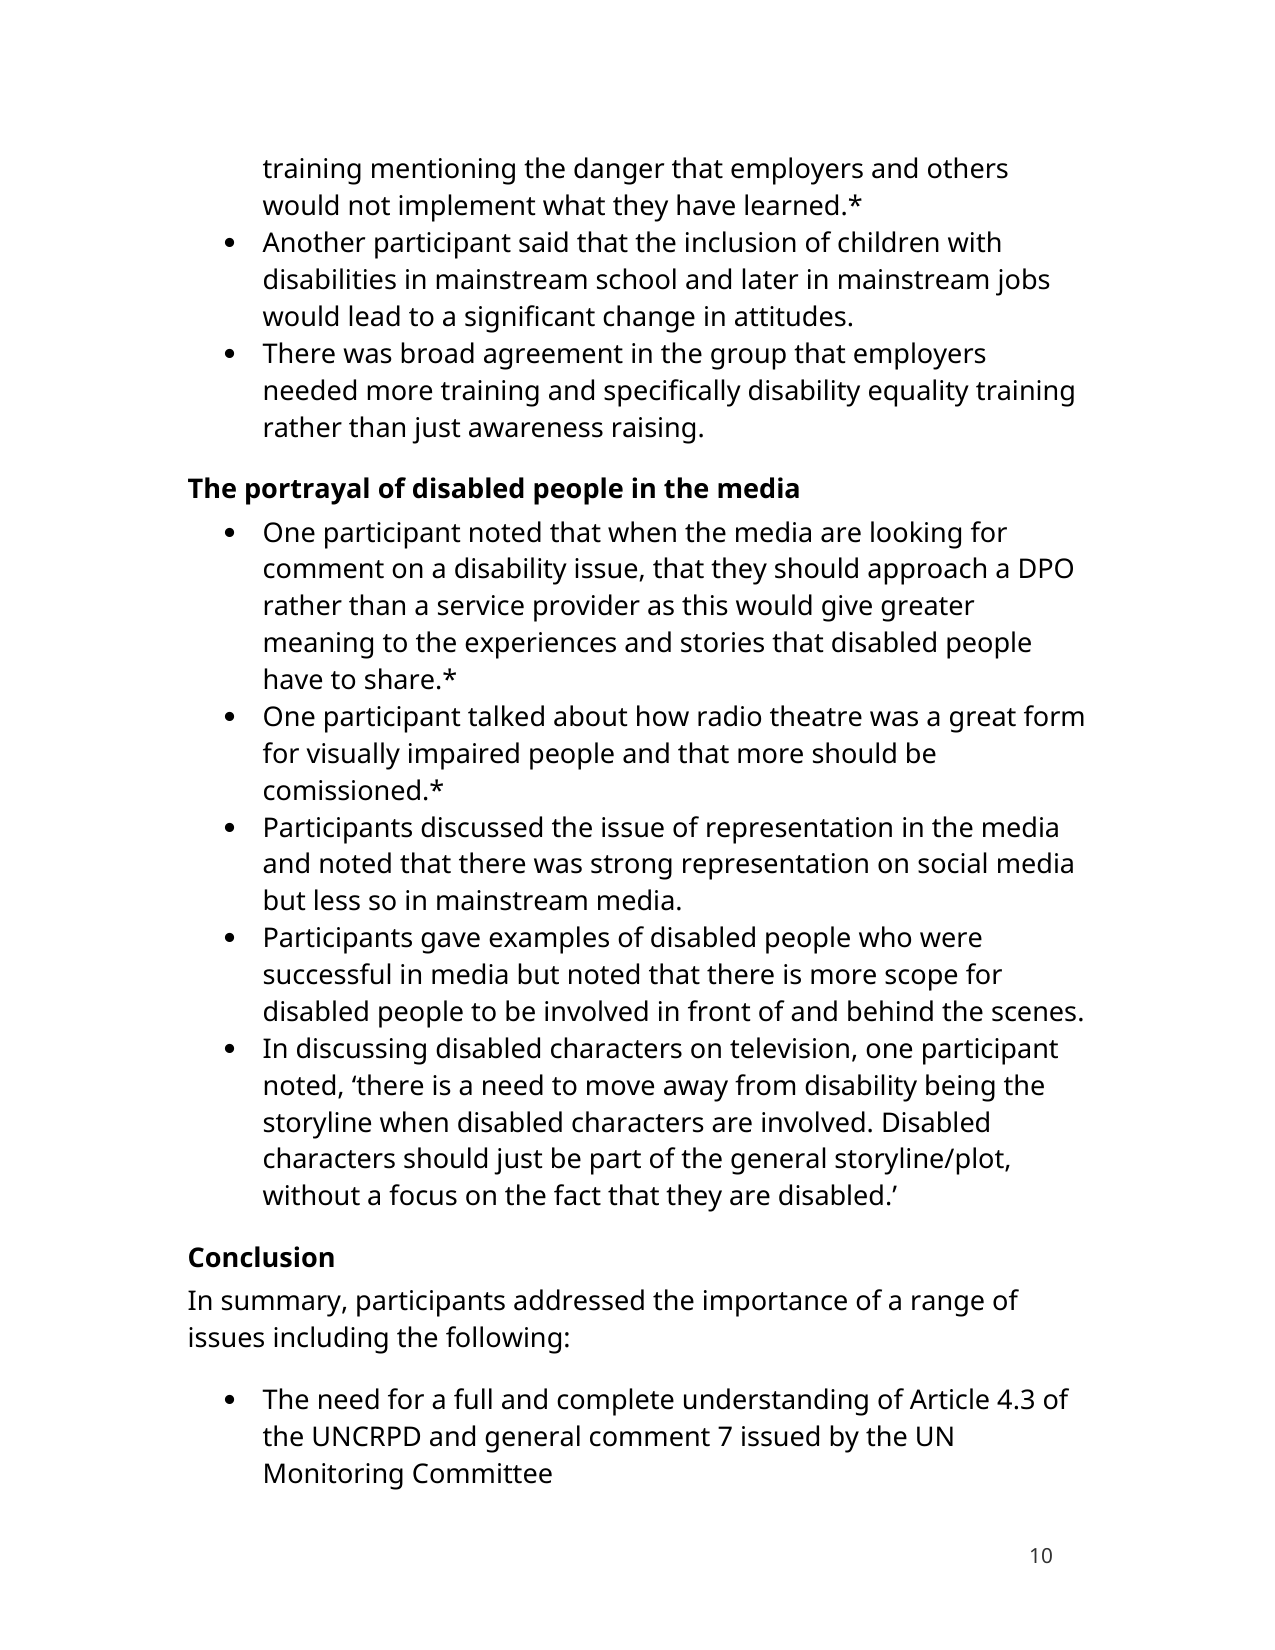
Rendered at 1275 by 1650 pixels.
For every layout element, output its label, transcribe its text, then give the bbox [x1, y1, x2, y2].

list Participants discussed the issue of representation in the media and noted that there was strong representation on social media but less so in mainstream media. [225, 808, 1087, 919]
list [225, 150, 1087, 224]
list One participant noted that when the media are looking for comment on a disability issue, that they should approach a DPO rather than a service provider as this would give greater meaning to the experiences and stories that disabled people have to share.* [225, 513, 1087, 697]
subtitle Conclusion [187, 1239, 1087, 1276]
list Another participant said that the inclusion of children with disabilities in mainstream school and later in mainstream jobs would lead to a significant change in attitudes. [225, 224, 1087, 334]
list Participants gave examples of disabled people who were successful in media but noted that there is more scope for disabled people to be involved in front of and behind the scenes. [225, 919, 1087, 1029]
list In discussing disabled characters on television, one participant noted, ‘there is a need to move away from disability being the storyline when disabled characters are involved. Disabled characters should just be part of the general storyline/plot, without a focus on the fact that they are disabled.’ [225, 1029, 1087, 1214]
subtitle The portrayal of disabled people in the media [187, 470, 1087, 507]
list One participant talked about how radio theatre was a great form for visually impaired people and that more should be comissioned.* [225, 697, 1087, 808]
list The need for a full and complete understanding of Article 4.3 of the UNCRPD and general comment 7 issued by the UN Monitoring Committee [225, 1381, 1087, 1491]
text In summary, participants addressed the importance of a range of issues including the following: [187, 1282, 1087, 1356]
list There was broad agreement in the group that employers needed more training and specifically disability equality training rather than just awareness raising. [225, 334, 1087, 445]
